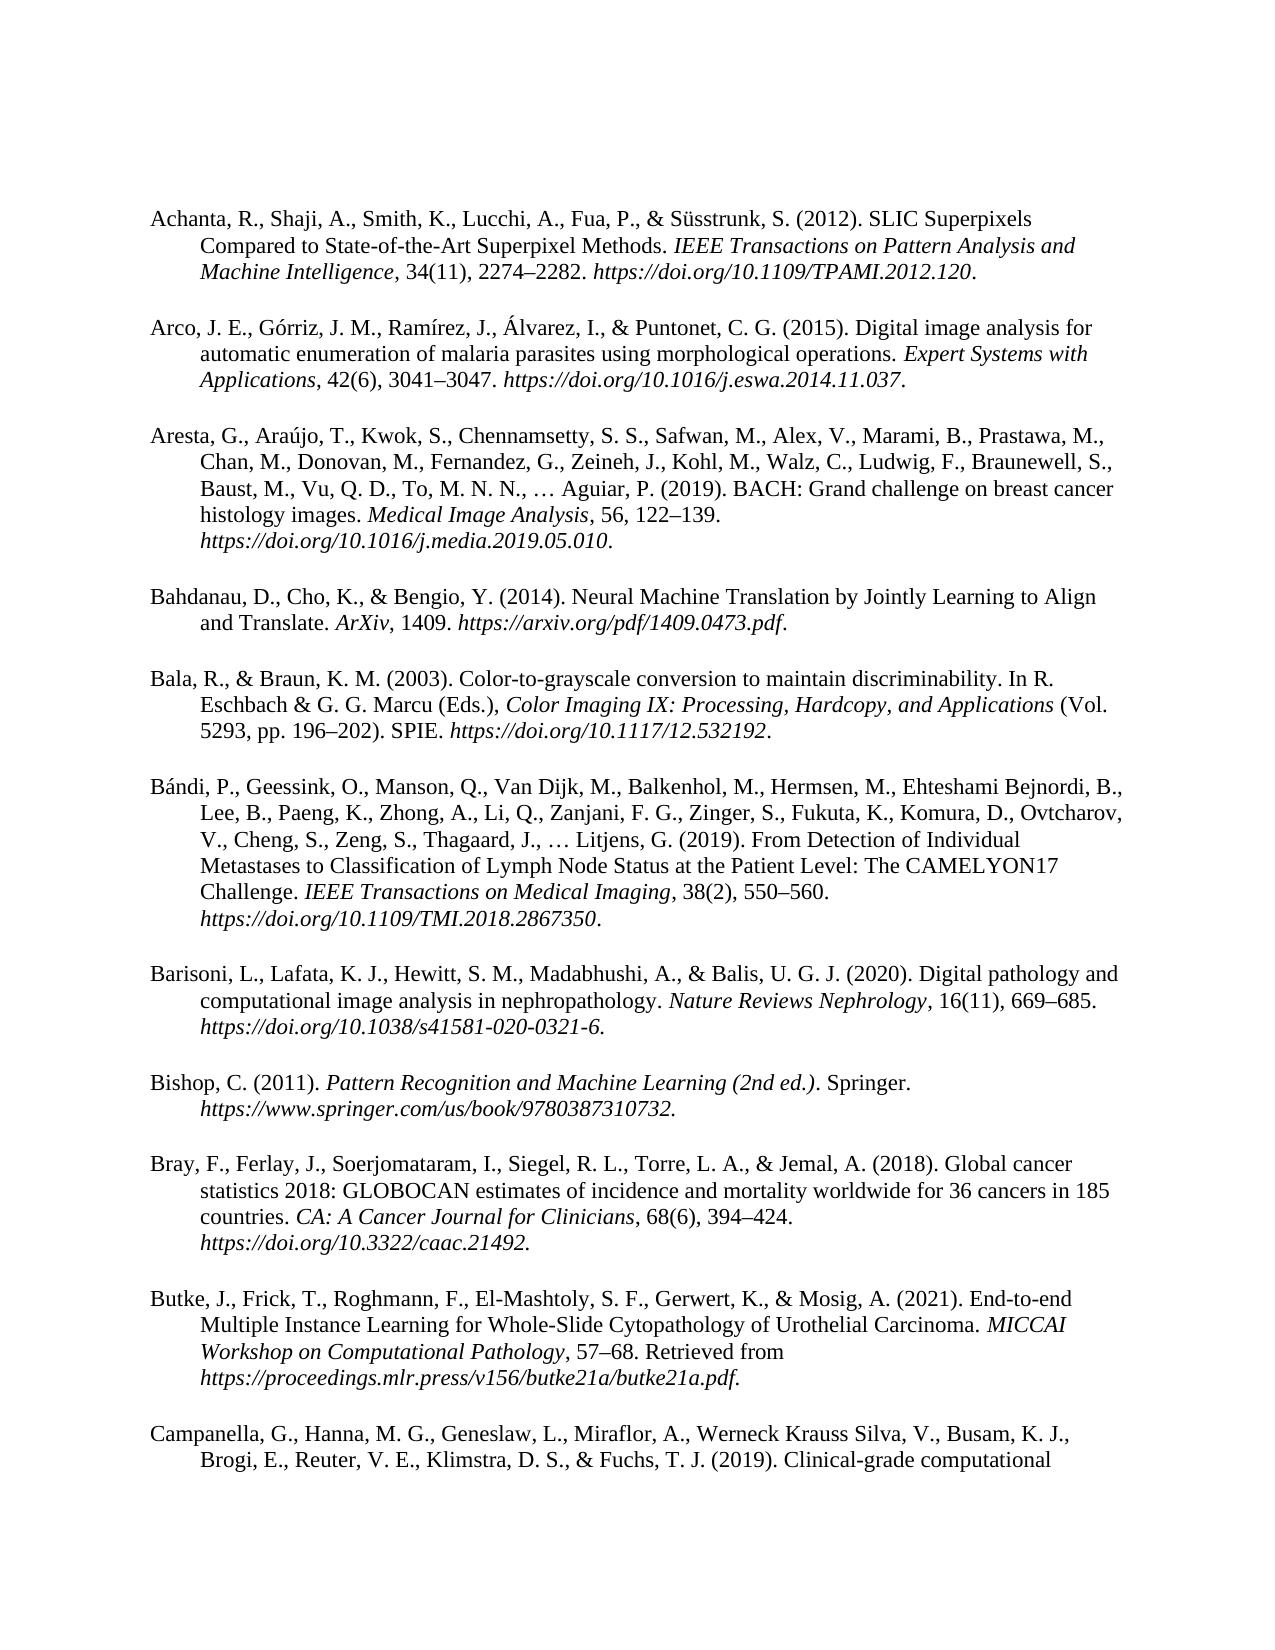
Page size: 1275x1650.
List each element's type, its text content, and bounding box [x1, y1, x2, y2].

text Bray, F., Ferlay, J., Soerjomataram, I., Siegel, R. L., Torre, L. A., & Jemal, A. (2018). Global cancer statistics 2018: GLOBOCAN estimates of incidence and mortality worldwide for 36 cancers in 185 countries. CA: A Cancer Journal for Clinicians, 68(6), 394–424. https://doi.org/10.3322/caac.21492. [150, 1150, 1125, 1256]
text Bándi, P., Geessink, O., Manson, Q., Van Dijk, M., Balkenhol, M., Hermsen, M., Ehteshami Bejnordi, B., Lee, B., Paeng, K., Zhong, A., Li, Q., Zanjani, F. G., Zinger, S., Fukuta, K., Komura, D., Ovtcharov, V., Cheng, S., Zeng, S., Thagaard, J., … Litjens, G. (2019). From Detection of Individual Metastases to Classification of Lymph Node Status at the Patient Level: The CAMELYON17 Challenge. IEEE Transactions on Medical Imaging, 38(2), 550–560. https://doi.org/10.1109/TMI.2018.2867350. [150, 773, 1125, 931]
text Bahdanau, D., Cho, K., & Bengio, Y. (2014). Neural Machine Translation by Jointly Learning to Align and Translate. ArXiv, 1409. https://arxiv.org/pdf/1409.0473.pdf. [150, 583, 1125, 636]
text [150, 1419, 1125, 1472]
text Bishop, C. (2011). Pattern Recognition and Machine Learning (2nd ed.). Springer. https://www.springer.com/us/book/9780387310732. [150, 1068, 1125, 1121]
text Barisoni, L., Lafata, K. J., Hewitt, S. M., Madabhushi, A., & Balis, U. G. J. (2020). Digital pathology and computational image analysis in nephropathology. Nature Reviews Nephrology, 16(11), 669–685. https://doi.org/10.1038/s41581-020-0321-6. [150, 960, 1125, 1039]
text Achanta, R., Shaji, A., Smith, K., Lucchi, A., Fua, P., & Süsstrunk, S. (2012). SLIC Superpixels Compared to State-of-the-Art Superpixel Methods. IEEE Transactions on Pattern Analysis and Machine Intelligence, 34(11), 2274–2282. https://doi.org/10.1109/TPAMI.2012.120. [150, 206, 1125, 284]
text Aresta, G., Araújo, T., Kwok, S., Chennamsetty, S. S., Safwan, M., Alex, V., Marami, B., Prastawa, M., Chan, M., Donovan, M., Fernandez, G., Zeineh, J., Kohl, M., Walz, C., Ludwig, F., Braunewell, S., Baust, M., Vu, Q. D., To, M. N. N., … Aguiar, P. (2019). BACH: Grand challenge on breast cancer histology images. Medical Image Analysis, 56, 122–139. https://doi.org/10.1016/j.media.2019.05.010. [150, 422, 1125, 554]
text Arco, J. E., Górriz, J. M., Ramírez, J., Álvarez, I., & Puntonet, C. G. (2015). Digital image analysis for automatic enumeration of malaria parasites using morphological operations. Expert Systems with Applications, 42(6), 3041–3047. https://doi.org/10.1016/j.eswa.2014.11.037. [150, 314, 1125, 393]
text Bala, R., & Braun, K. M. (2003). Color-to-grayscale conversion to maintain discriminability. In R. Eschbach & G. G. Marcu (Eds.), Color Imaging IX: Processing, Hardcopy, and Applications (Vol. 5293, pp. 196–202). SPIE. https://doi.org/10.1117/12.532192. [150, 665, 1125, 744]
text Butke, J., Frick, T., Roghmann, F., El-Mashtoly, S. F., Gerwert, K., & Mosig, A. (2021). End-to-end Multiple Instance Learning for Whole-Slide Cytopathology of Urothelial Carcinoma. MICCAI Workshop on Computational Pathology, 57–68. Retrieved from https://proceedings.mlr.press/v156/butke21a/butke21a.pdf. [150, 1285, 1125, 1390]
